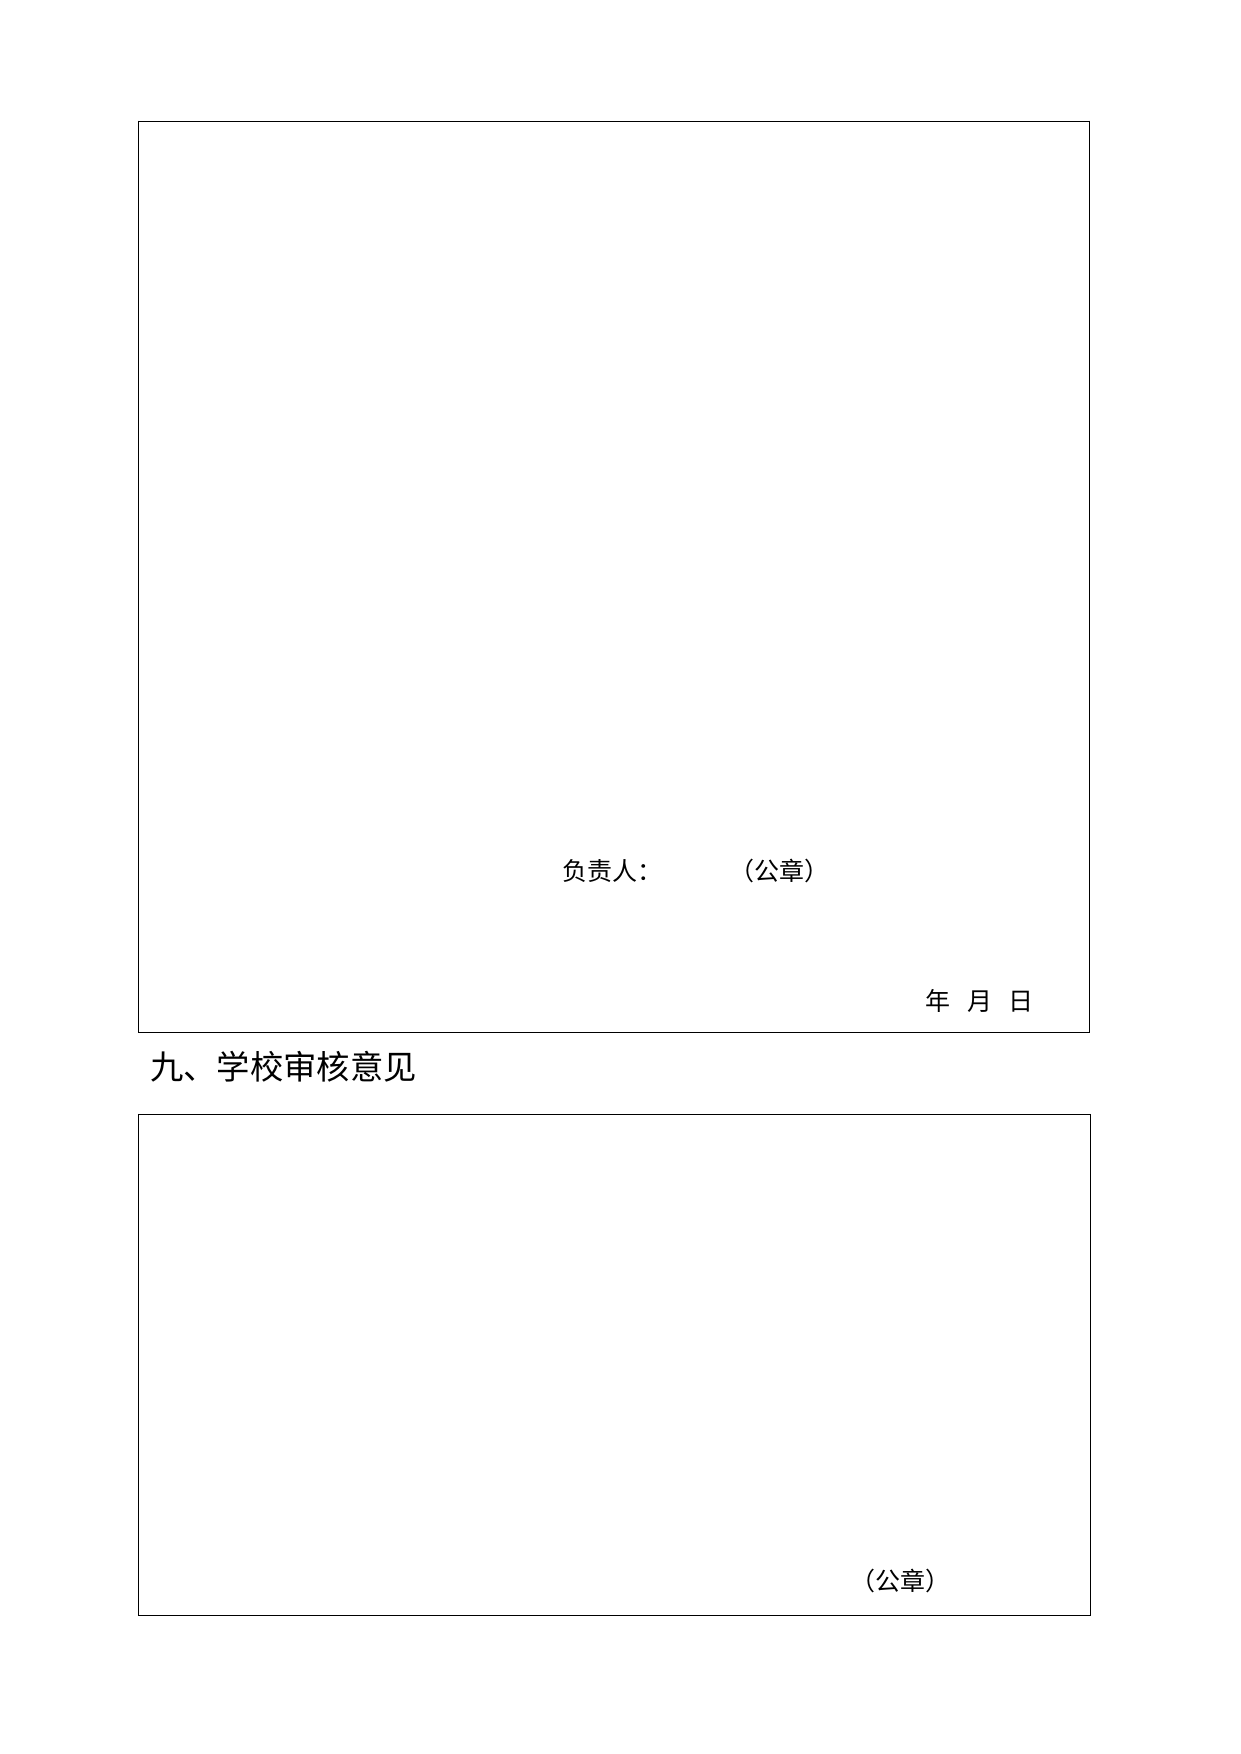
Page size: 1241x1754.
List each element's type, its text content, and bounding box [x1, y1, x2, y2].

table_header 负责人： （公章） 年 月 日 [139, 122, 1089, 1032]
text 九、学校审核意见 [150, 1033, 1125, 1098]
table_header （公章） 年 月 日 [139, 1115, 1090, 1614]
